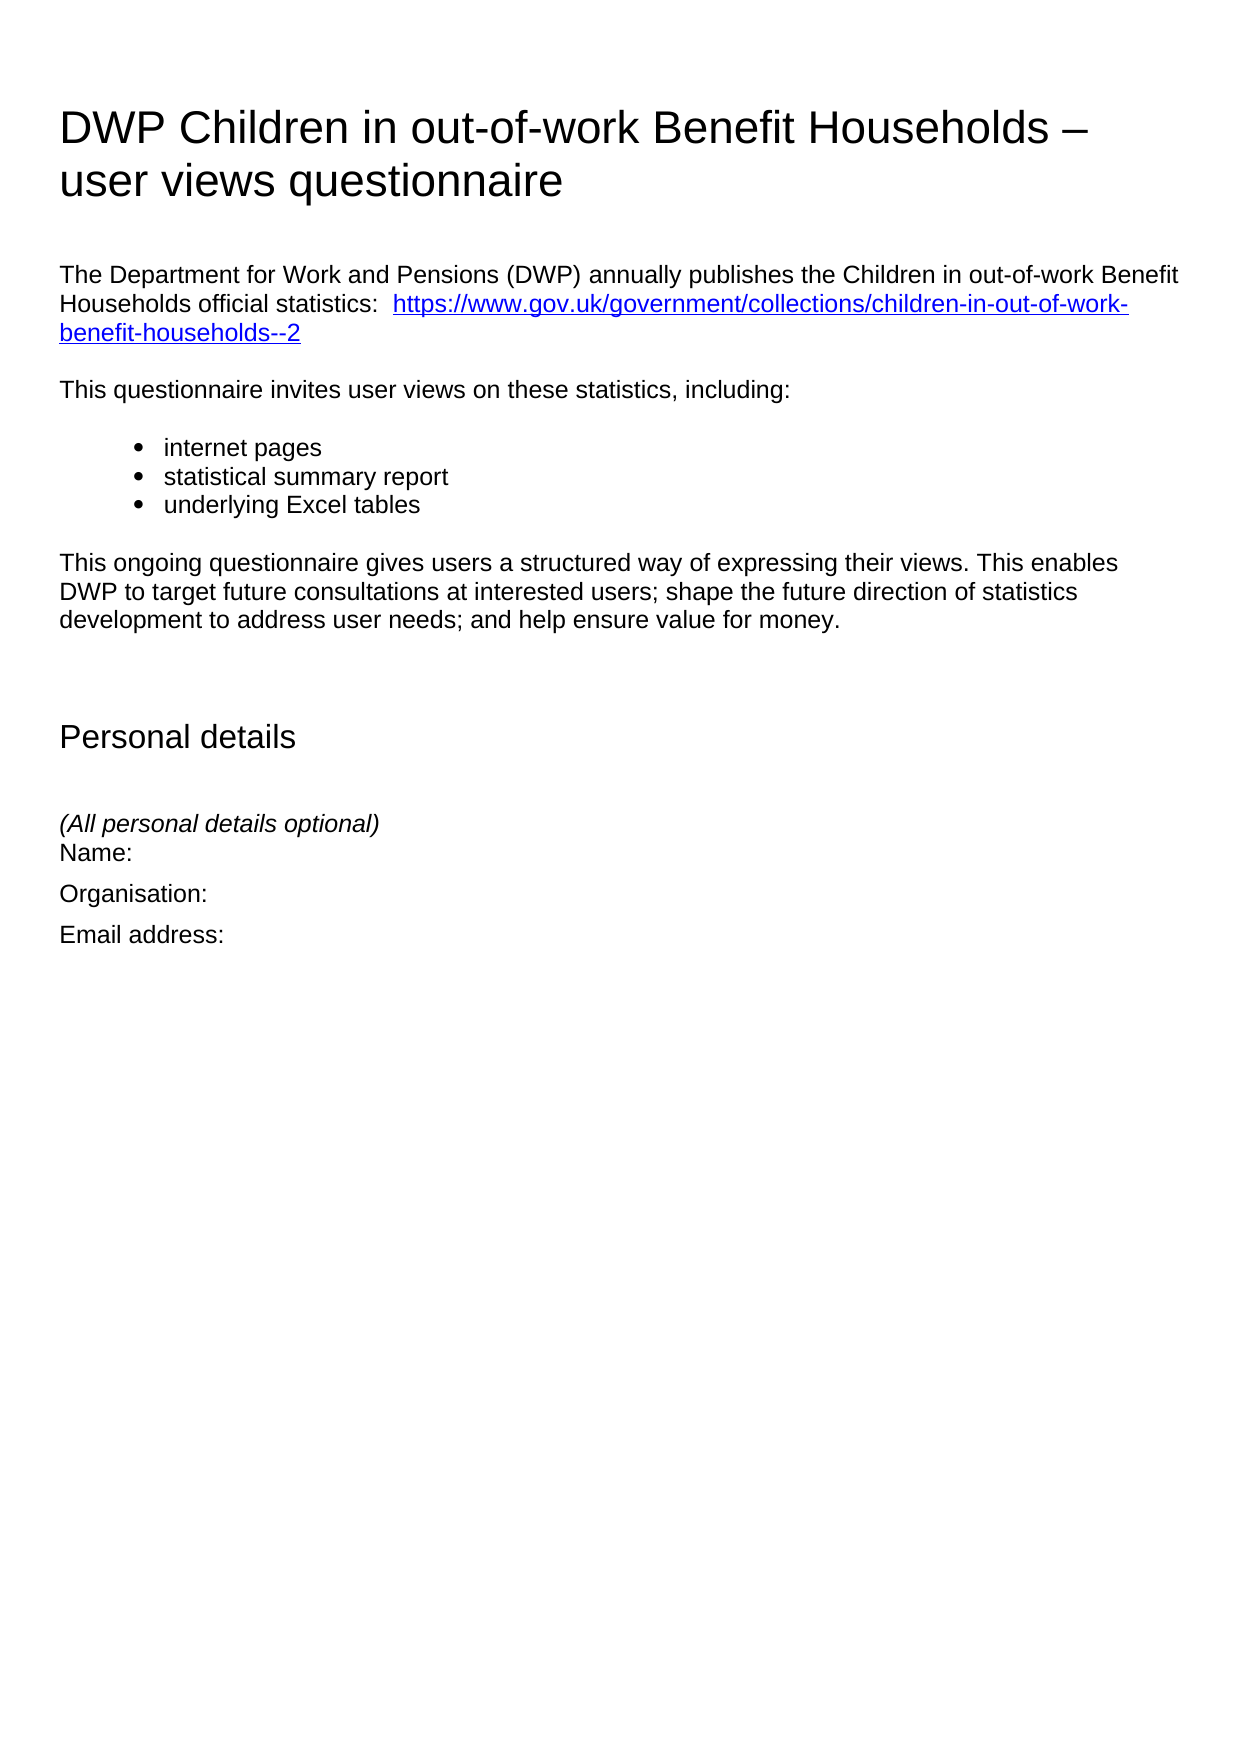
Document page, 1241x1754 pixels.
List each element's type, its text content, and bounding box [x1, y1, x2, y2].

text Name: [59, 838, 1181, 866]
list internet pages [134, 433, 1181, 462]
list underlying Excel tables [134, 490, 1181, 519]
list statistical summary report [134, 462, 1181, 490]
text Organisation: [59, 879, 1181, 908]
text This questionnaire invites user views on these statistics, including: [59, 375, 1181, 404]
subtitle Personal details [59, 717, 1181, 755]
subtitle DWP Children in out-of-work Benefit Households – user views questionnaire [59, 101, 1181, 206]
text This ongoing questionnaire gives users a structured way of expressing their views. This enables DWP to target future consultations at interested users; shape the future direction of statistics development to address user needs; and help ensure value for money. [59, 548, 1181, 634]
text The Department for Work and Pensions (DWP) annually publishes the Children in out-of-work Benefit Households official statistics: https://www.gov.uk/government/collections/children-in-out-of-work-benefit-households--2 [59, 260, 1181, 346]
text Email address: [59, 920, 1181, 949]
text (All personal details optional) [59, 809, 1181, 838]
